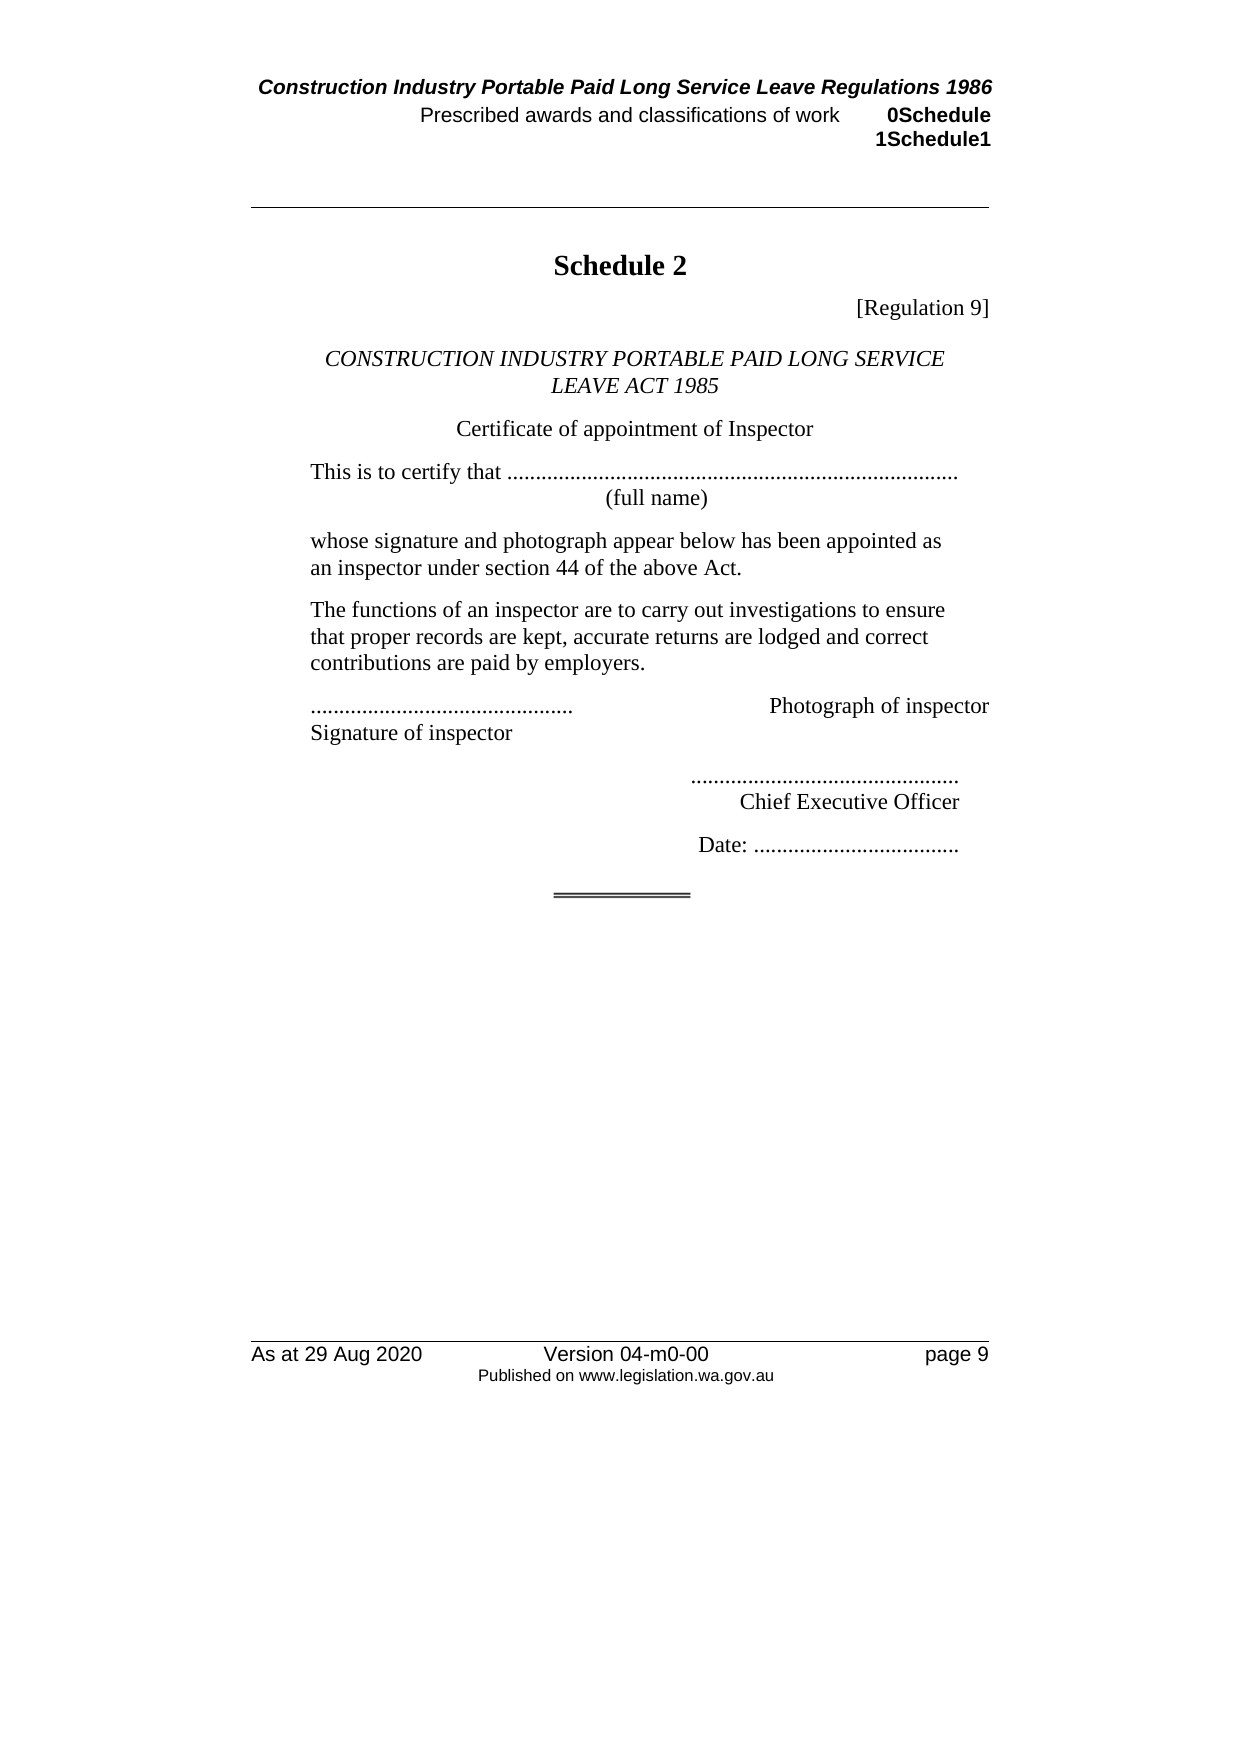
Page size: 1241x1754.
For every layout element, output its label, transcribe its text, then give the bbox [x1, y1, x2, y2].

text [Regulation 9] [251, 294, 989, 320]
text .............................................. Photograph of inspector [310, 692, 959, 719]
text ............................................... [310, 762, 959, 788]
text Date: .................................... [310, 831, 959, 857]
picture [543, 882, 697, 911]
text Signature of inspector [310, 719, 959, 745]
text Chief Executive Officer [310, 788, 959, 814]
text (full name) [310, 484, 959, 511]
subtitle Certificate of appointment of Inspector [310, 415, 959, 441]
text This is to certify that ............................................................................... [310, 458, 959, 484]
text whose signature and photograph appear below has been appointed as an inspector under section 44 of the above Act. [310, 527, 959, 580]
subtitle CONSTRUCTION INDUSTRY PORTABLE PAID LONG SERVICE LEAVE ACT 1985 [310, 345, 959, 398]
text The functions of an inspector are to carry out investigations to ensure that proper records are kept, accurate returns are lodged and correct contributions are paid by employers. [310, 597, 959, 676]
subtitle Schedule 2 [251, 248, 989, 282]
